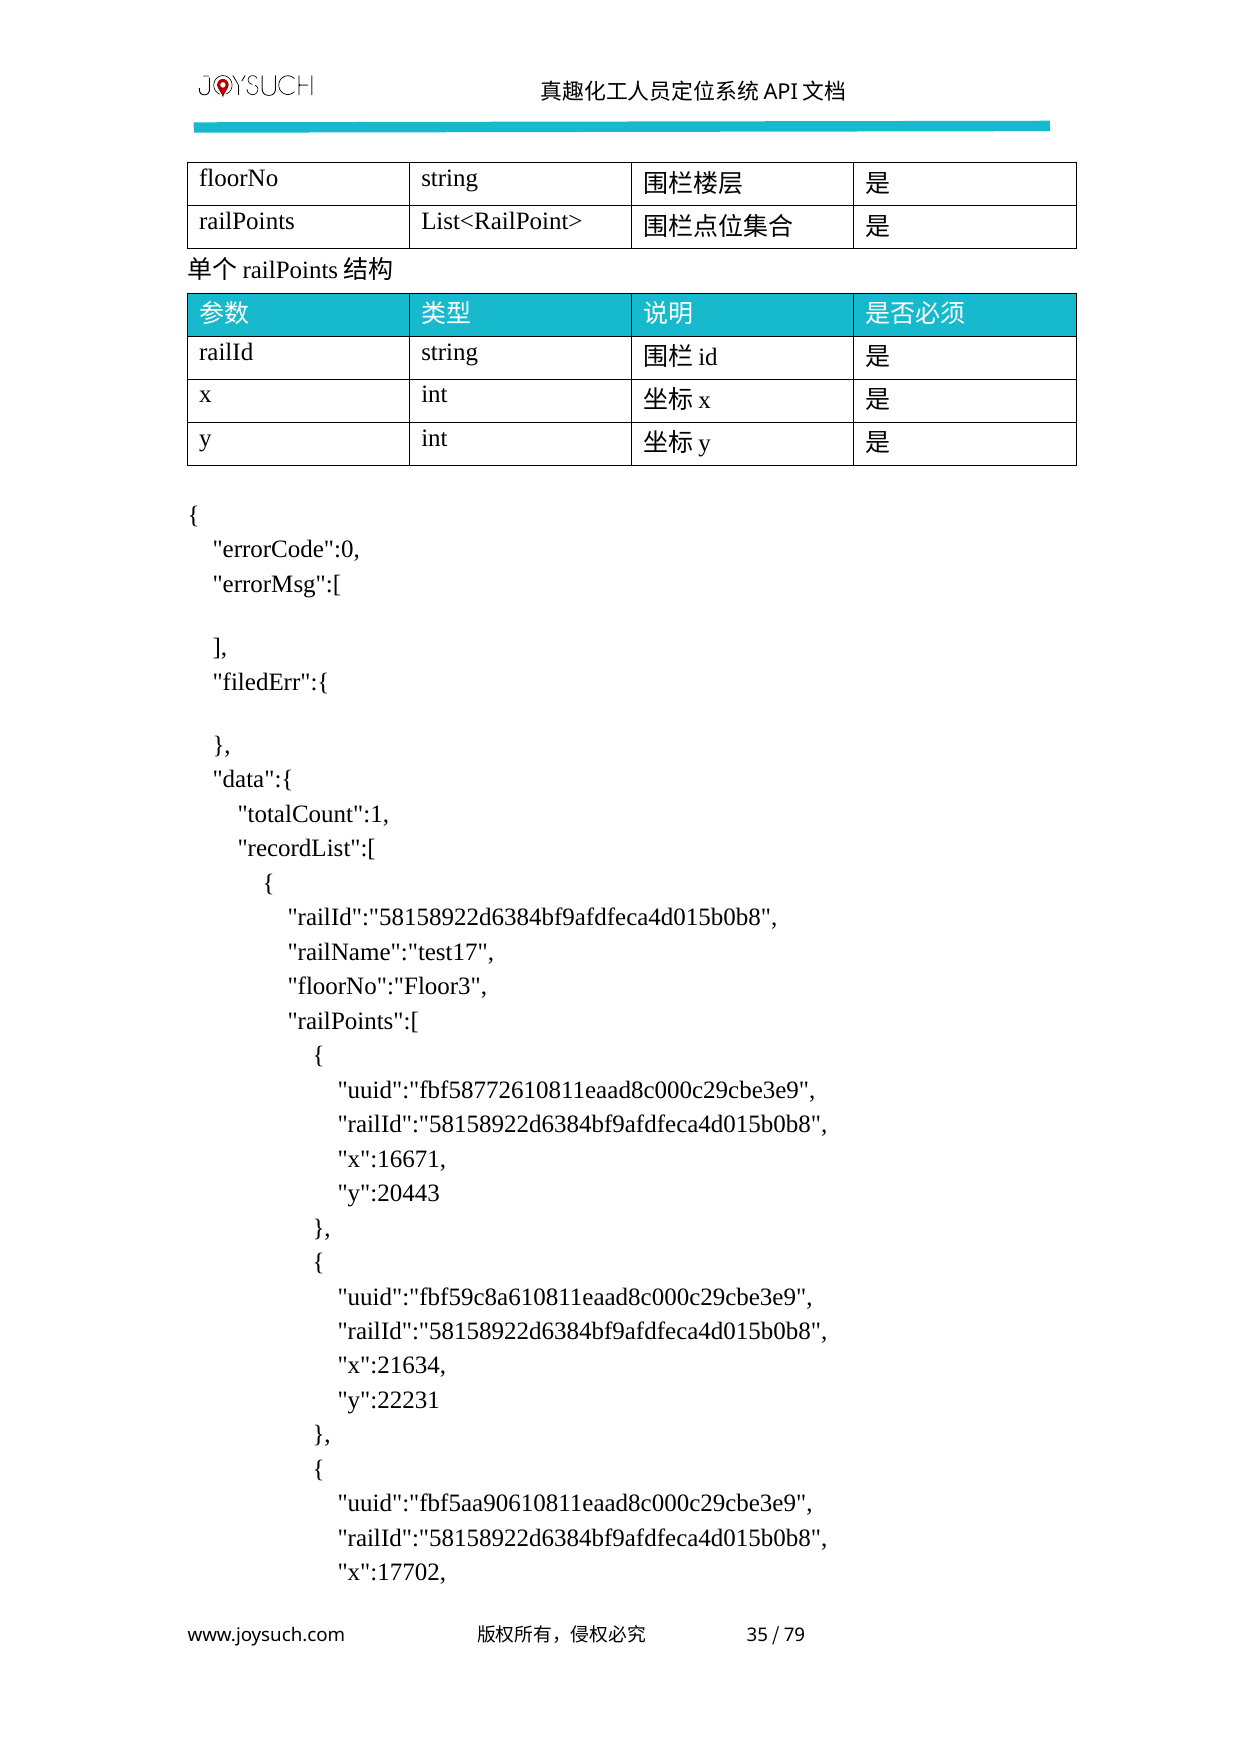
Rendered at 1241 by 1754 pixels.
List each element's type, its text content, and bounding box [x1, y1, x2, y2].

table_cell 是 [854, 423, 1076, 464]
table_header 是否必须 [854, 294, 1076, 336]
table_cell 围栏楼层 [632, 163, 853, 205]
table_header 参数 [188, 294, 409, 336]
picture [187, 70, 324, 100]
table_cell floorNo [188, 163, 409, 205]
table_cell string [410, 163, 631, 205]
table_cell 围栏id [632, 337, 853, 378]
table_cell railPoints [188, 206, 409, 248]
table_cell List<RailPoint> [410, 206, 631, 248]
table_cell 围栏点位集合 [632, 206, 853, 248]
table_cell 是 [854, 206, 1076, 248]
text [187, 500, 1053, 1586]
table_cell 坐标x [632, 380, 853, 422]
text 单个railPoints结构 [187, 249, 1053, 285]
table_header 类型 [410, 294, 631, 336]
table_cell int [410, 380, 631, 422]
table_header 说明 [632, 294, 853, 336]
table_cell 坐标y [632, 423, 853, 464]
table_cell 是 [854, 163, 1076, 205]
table_cell x [188, 380, 409, 422]
table_cell string [410, 337, 631, 378]
table_cell int [410, 423, 631, 464]
table_cell y [188, 423, 409, 464]
table_cell railId [188, 337, 409, 378]
table_cell 是 [854, 380, 1076, 422]
table_cell 是 [854, 337, 1076, 378]
